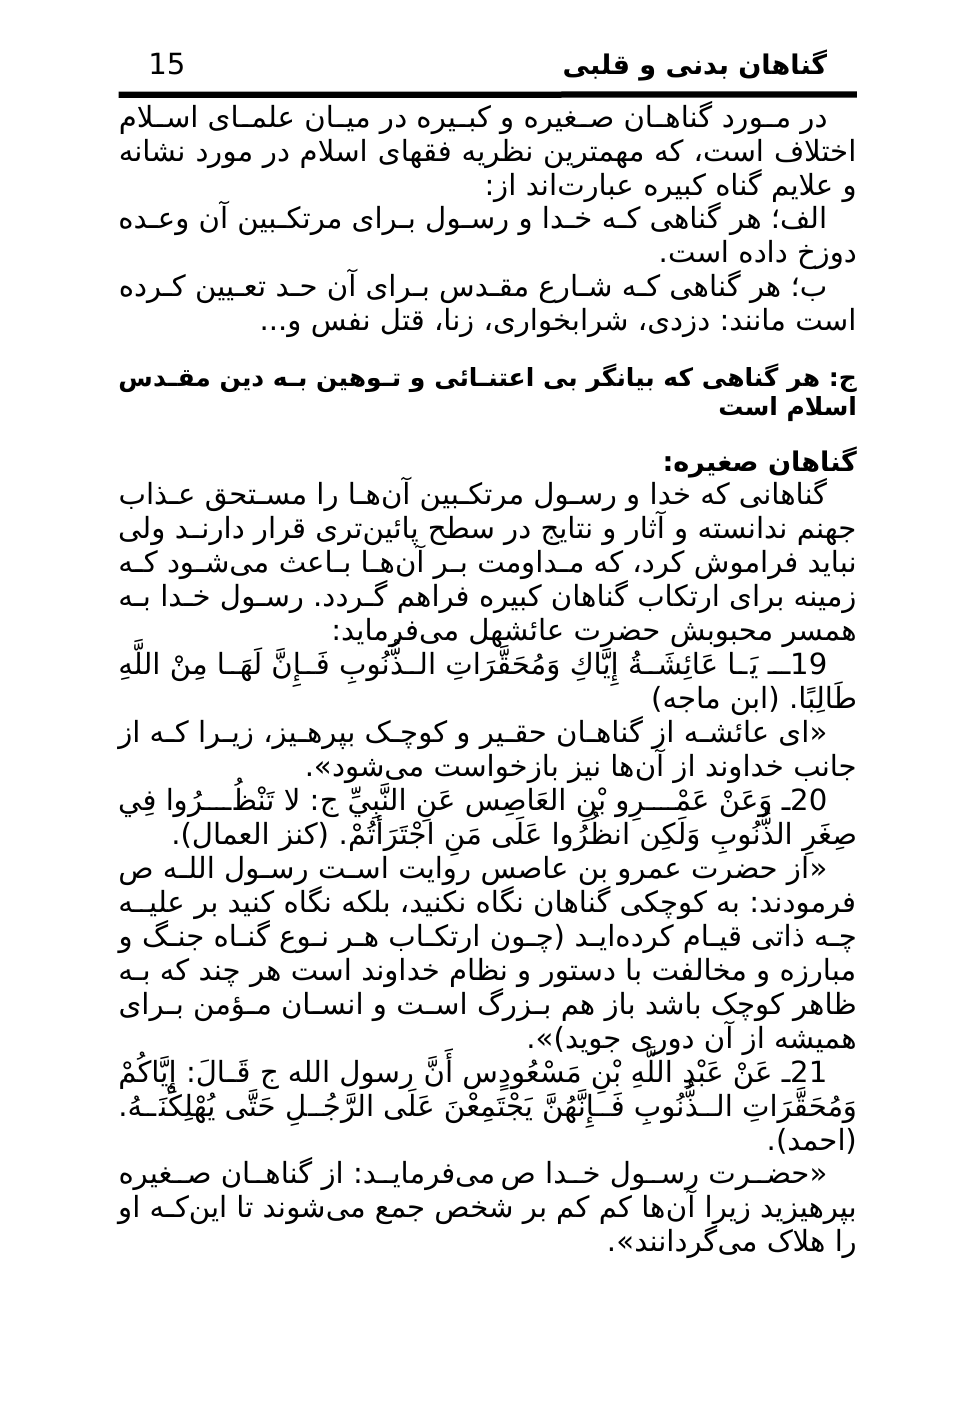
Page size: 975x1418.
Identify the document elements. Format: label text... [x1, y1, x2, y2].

text گناهان صغیره: [118, 446, 857, 478]
text ب؛ ‌هر گناهی که شارع مقدس برای آن حد تعیین کرده است مانند: دزدی، شرابخواری، زنا، قتل نفس و... [118, 270, 857, 338]
text گناهانی که خدا و رسول مرتکبین آن‌ها را مستحق عذاب جهنم ندانسته و آثار و نتایج در سطح پائین‌تری قرار دارند ولی نباید فراموش کرد، که مداومت بر آن‌ها باعث می‌شود که زمینه برای ارتکاب گناهان کبیره فراهم گردد. رسول خدا به همسر محبوبش حضرت عائشهل می‌فرماید: [118, 478, 857, 647]
text «ای عائشه از گناهان حقیر و کوچک بپرهیز، زیرا که از جانب خداوند از آن‌ها نیز بازخواست می‌شود». [118, 715, 857, 783]
text «حضرت رسول خدا ص می‌فرماید: از گناهان صغیره بپرهیزید زیرا آن‌ها کم کم بر شخص جمع می‌شوند تا این‌که او را هلاک می‌گردانند». [118, 1157, 857, 1259]
text «از حضرت عمرو بن عاصس روایت است رسول الله ص فرمودند: به کوچکی گناهان نگاه نکنید، بلکه نگاه کنید بر علیه چه ذاتی قیام کرده‌اید (چون ارتکاب هر نوع گناه جنگ و مبارزه و مخالفت با دستور و نظام خداوند است هر چند که به ظاهر کوچک باشد باز هم بزرگ است و انسان مؤمن برای همیشه از آن دوری جوید)». [118, 851, 857, 1055]
text ج: هر گناهی که بیانگر بی اعتنائی و توهین به دین مقدس اسلام است [118, 363, 857, 421]
text 21ـ عَنْ عَبْدِ اللَّهِ بْنِ مَسْعُودٍس أَنَّ رسول الله ج قَالَ: إِيَّاكُمْ وَمُحَقَّرَاتِ الذُّنُوبِ فَإِنَّهُنَّ يَجْتَمِعْنَ عَلَى الرَّجُلِ حَتَّى يُهْلِكْنَهُ. (احمد). [118, 1055, 857, 1157]
text 20‌ـ وَعَنْ عَمْرِو بْنِ العَاصِس عَنِ النَّبِيِّ ج: لا تَنْظُرُوا فِي صِغَرِ الذُّنُوبِ وَلَكِن انظُرُوا عَلَى مَنِ اجْتَرَأتُمْ. (کنز العمال). [118, 783, 857, 851]
text الف؛ هر گناهی که خدا و رسول برای مرتکبین آن وعده دوزخ داده است. [118, 202, 857, 270]
text 19ـ‌ يَا عَائِشَةُ إِيَّاكِ وَمُحَقَّرَاتِ الذُّنُوبِ فَإِنَّ لَهَا مِنْ اللَّهِ طَالِبًا. (ابن ماجه) [118, 647, 857, 715]
text در مورد گناهان صغیره و کبیره در میان علمای ‌اسلام اختلاف است، که مهمترین نظریه فقهای ‌اسلام در مورد نشانه و علایم گناه کبیره عبارت‌اند از: [118, 100, 857, 202]
